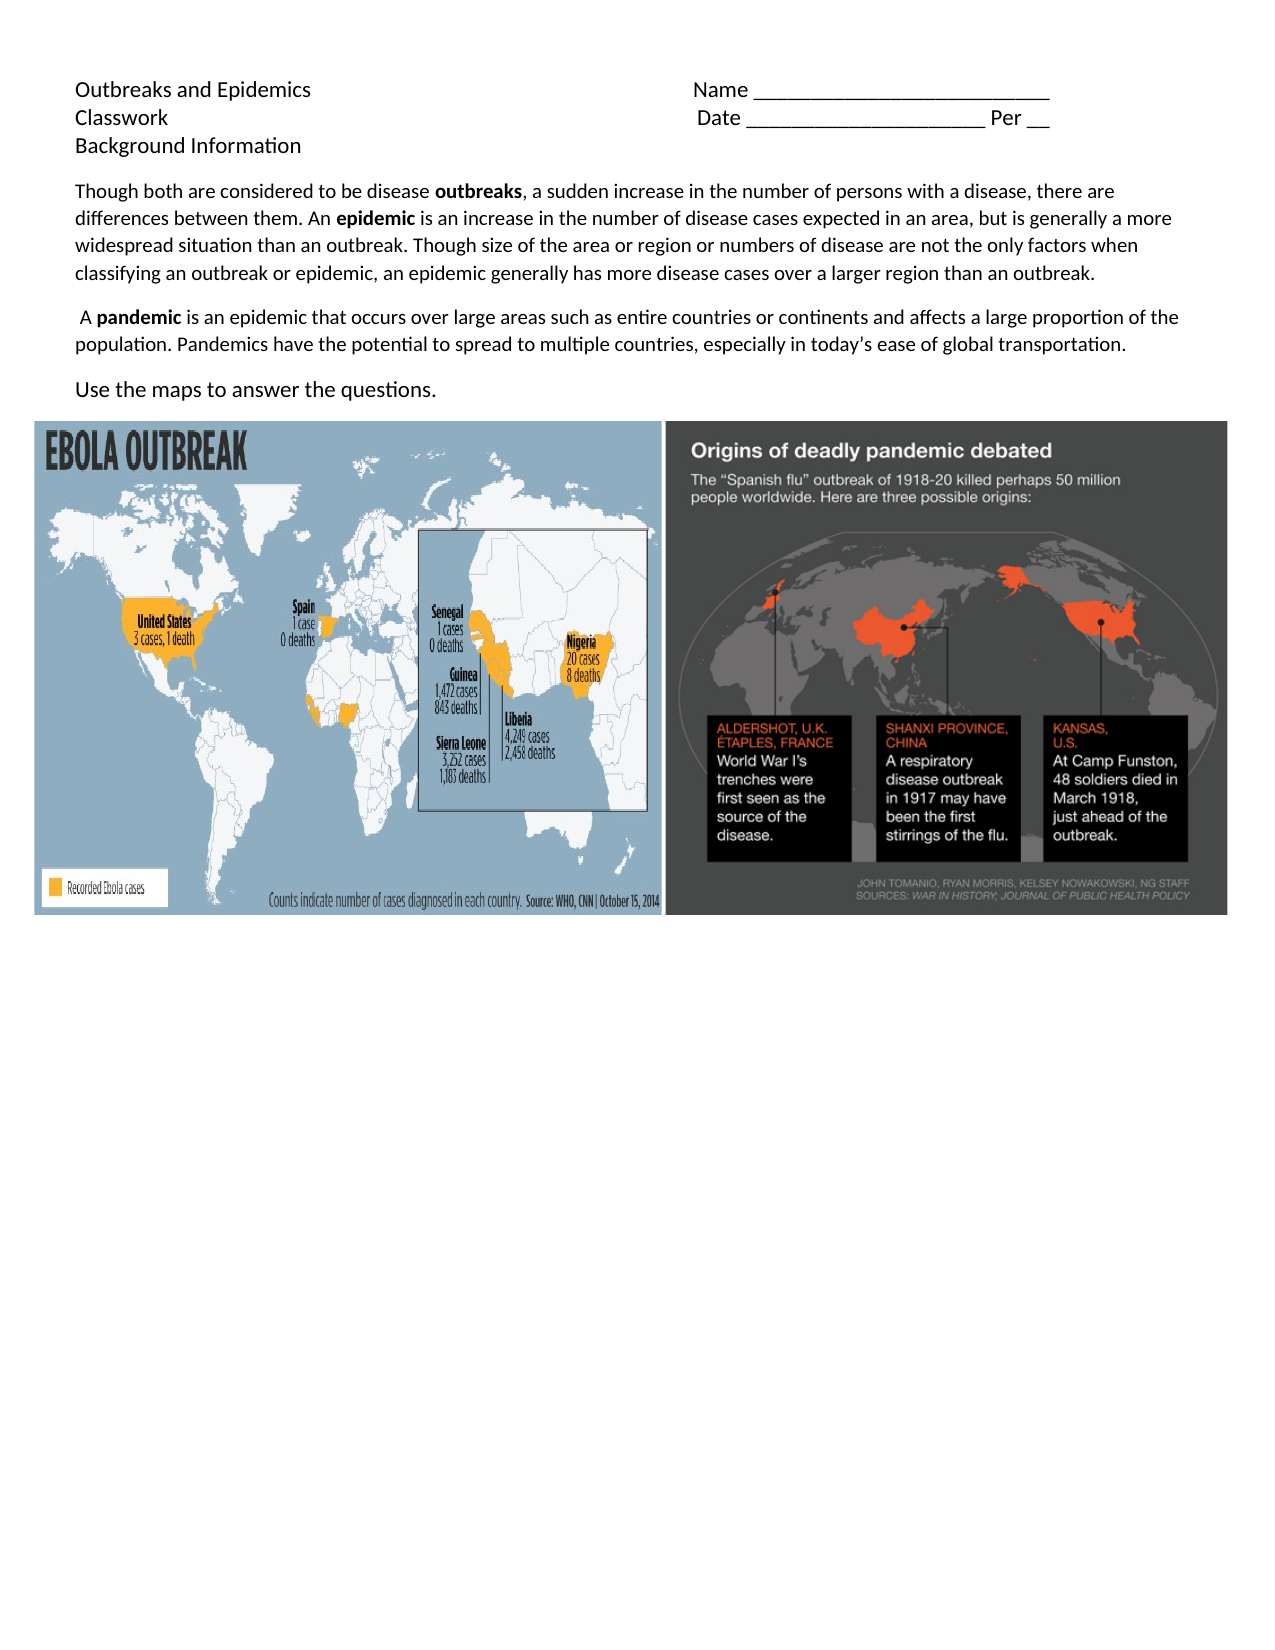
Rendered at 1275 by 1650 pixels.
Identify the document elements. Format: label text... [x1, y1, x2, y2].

picture [34, 421, 663, 915]
text Background Information [75, 131, 1200, 159]
picture [665, 421, 1228, 915]
text Though both are considered to be disease outbreaks, a sudden increase in the number of persons with a disease, there are differences between them. An epidemic​ is an increase in the number of disease cases expected in an area, but is generally a more widespread situation than an outbreak. Though size of the area or region or numbers of disease are not the only factors when classifying an outbreak or epidemic, an epidemic generally has more disease cases over a larger region than an outbreak. [75, 178, 1200, 286]
text Use the maps to answer the questions. [75, 376, 1200, 404]
text A pandemic ​is an epidemic that occurs over large areas such as entire countries or continents and affects a large proportion of the population. Pandemics have the potential to spread to multiple countries, especially in today’s ease of global transportation. [75, 304, 1200, 357]
